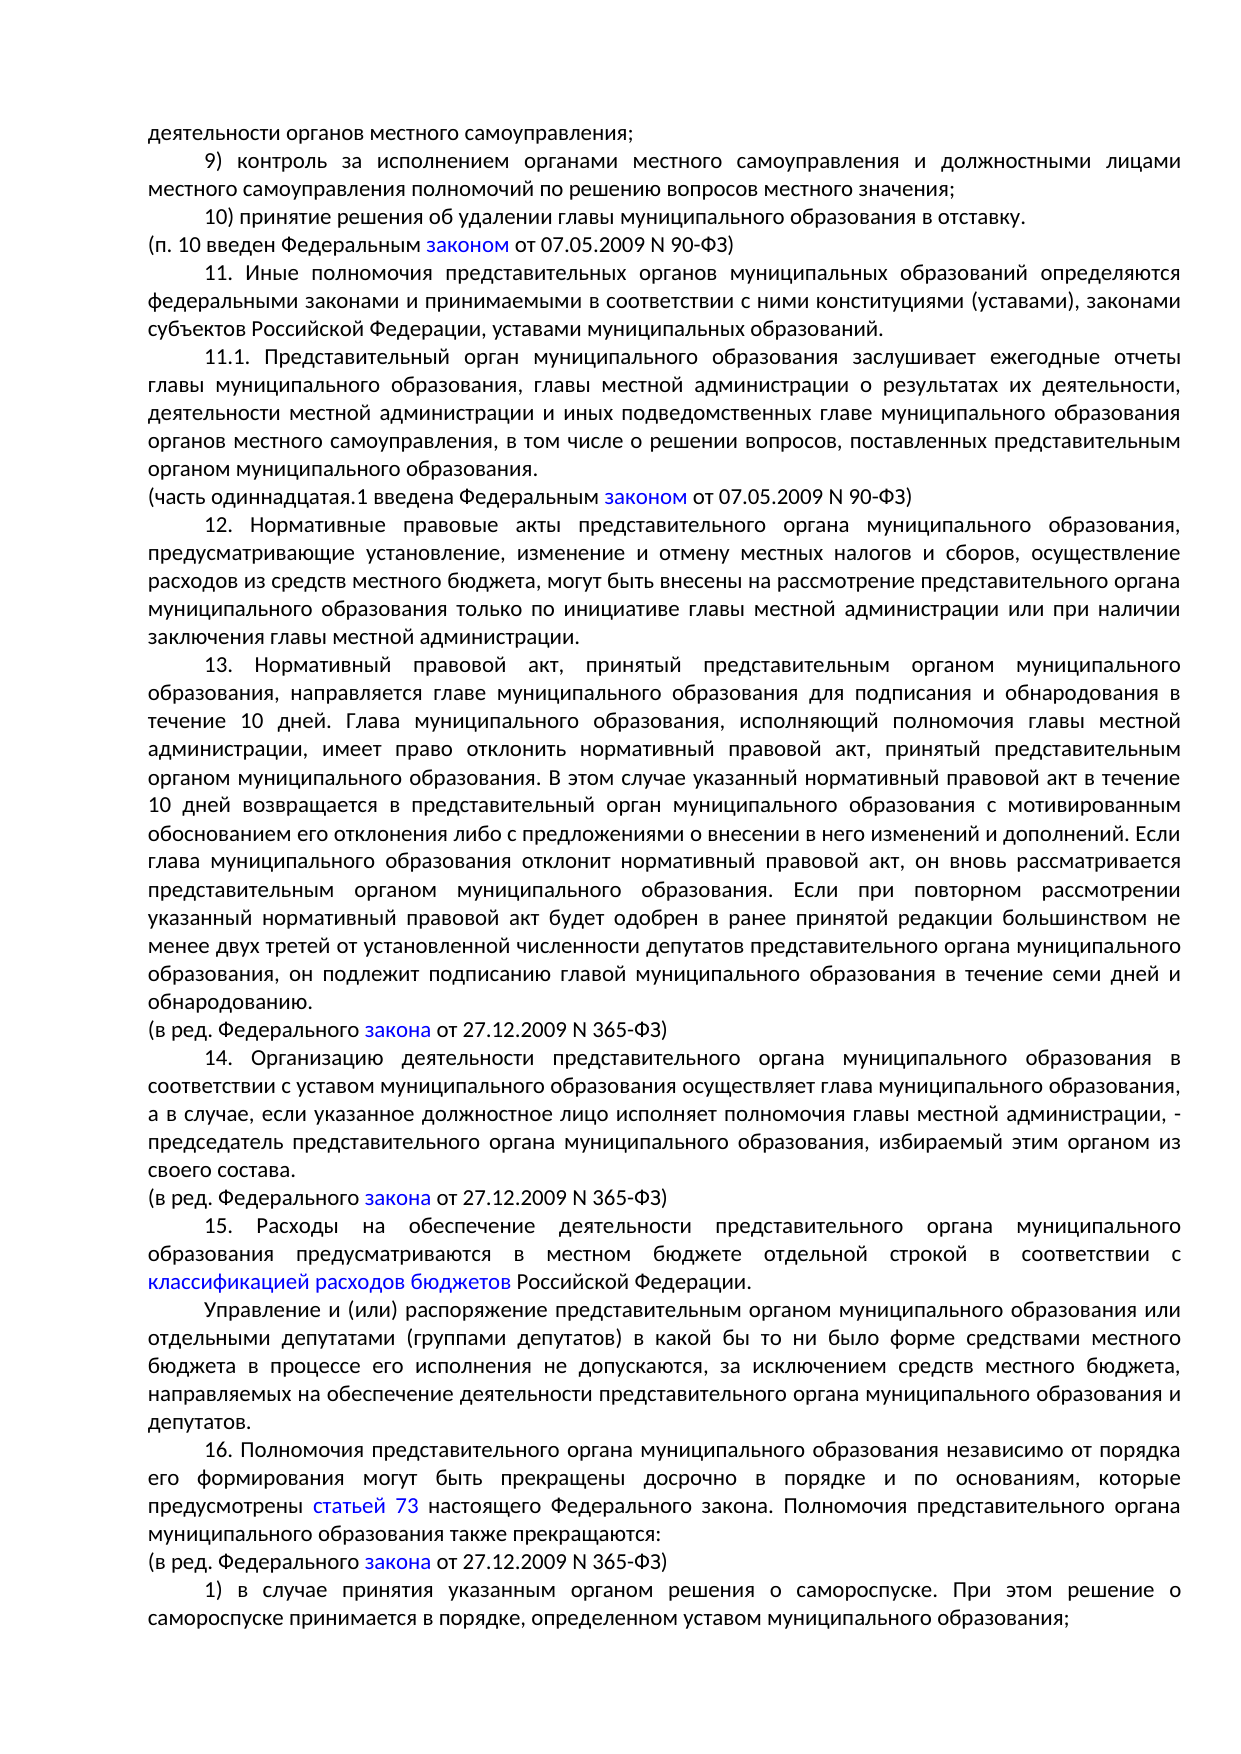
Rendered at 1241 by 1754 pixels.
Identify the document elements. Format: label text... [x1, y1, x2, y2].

text 15. Расходы на обеспечение деятельности представительного органа муниципального образования предусматриваются в местном бюджете отдельной строкой в соответствии с классификацией расходов бюджетов Российской Федерации. [148, 1211, 1181, 1295]
text (в ред. Федерального закона от 27.12.2009 N 365-ФЗ) [148, 1547, 1181, 1575]
text 11. Иные полномочия представительных органов муниципальных образований определяются федеральными законами и принимаемыми в соответствии с ними конституциями (уставами), законами субъектов Российской Федерации, уставами муниципальных образований. [148, 258, 1181, 342]
text 10) принятие решения об удалении главы муниципального образования в отставку. [148, 202, 1181, 230]
text 14. Организацию деятельности представительного органа муниципального образования в соответствии с уставом муниципального образования осуществляет глава муниципального образования, а в случае, если указанное должностное лицо исполняет полномочия главы местной администрации, - председатель представительного органа муниципального образования, избираемый этим органом из своего состава. [148, 1043, 1181, 1183]
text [148, 118, 1181, 146]
text 12. Нормативные правовые акты представительного органа муниципального образования, предусматривающие установление, изменение и отмену местных налогов и сборов, осуществление расходов из средств местного бюджета, могут быть внесены на рассмотрение представительного органа муниципального образования только по инициативе главы местной администрации или при наличии заключения главы местной администрации. [148, 510, 1181, 651]
text 16. Полномочия представительного органа муниципального образования независимо от порядка его формирования могут быть прекращены досрочно в порядке и по основаниям, которые предусмотрены статьей 73 настоящего Федерального закона. Полномочия представительного органа муниципального образования также прекращаются: [148, 1435, 1181, 1547]
text 13. Нормативный правовой акт, принятый представительным органом муниципального образования, направляется главе муниципального образования для подписания и обнародования в течение 10 дней. Глава муниципального образования, исполняющий полномочия главы местной администрации, имеет право отклонить нормативный правовой акт, принятый представительным органом муниципального образования. В этом случае указанный нормативный правовой акт в течение 10 дней возвращается в представительный орган муниципального образования с мотивированным обоснованием его отклонения либо с предложениями о внесении в него изменений и дополнений. Если глава муниципального образования отклонит нормативный правовой акт, он вновь рассматривается представительным органом муниципального образования. Если при повторном рассмотрении указанный нормативный правовой акт будет одобрен в ранее принятой редакции большинством не менее двух третей от установленной численности депутатов представительного органа муниципального образования, он подлежит подписанию главой муниципального образования в течение семи дней и обнародованию. [148, 651, 1181, 1015]
text 11.1. Представительный орган муниципального образования заслушивает ежегодные отчеты главы муниципального образования, главы местной администрации о результатах их деятельности, деятельности местной администрации и иных подведомственных главе муниципального образования органов местного самоуправления, в том числе о решении вопросов, поставленных представительным органом муниципального образования. [148, 342, 1181, 482]
text (часть одиннадцатая.1 введена Федеральным законом от 07.05.2009 N 90-ФЗ) [148, 482, 1181, 510]
text 9) контроль за исполнением органами местного самоуправления и должностными лицами местного самоуправления полномочий по решению вопросов местного значения; [148, 146, 1181, 202]
text (п. 10 введен Федеральным законом от 07.05.2009 N 90-ФЗ) [148, 230, 1181, 258]
text Управление и (или) распоряжение представительным органом муниципального образования или отдельными депутатами (группами депутатов) в какой бы то ни было форме средствами местного бюджета в процессе его исполнения не допускаются, за исключением средств местного бюджета, направляемых на обеспечение деятельности представительного органа муниципального образования и депутатов. [148, 1295, 1181, 1435]
text (в ред. Федерального закона от 27.12.2009 N 365-ФЗ) [148, 1015, 1181, 1043]
text (в ред. Федерального закона от 27.12.2009 N 365-ФЗ) [148, 1183, 1181, 1211]
text 1) в случае принятия указанным органом решения о самороспуске. При этом решение о самороспуске принимается в порядке, определенном уставом муниципального образования; [148, 1575, 1181, 1631]
